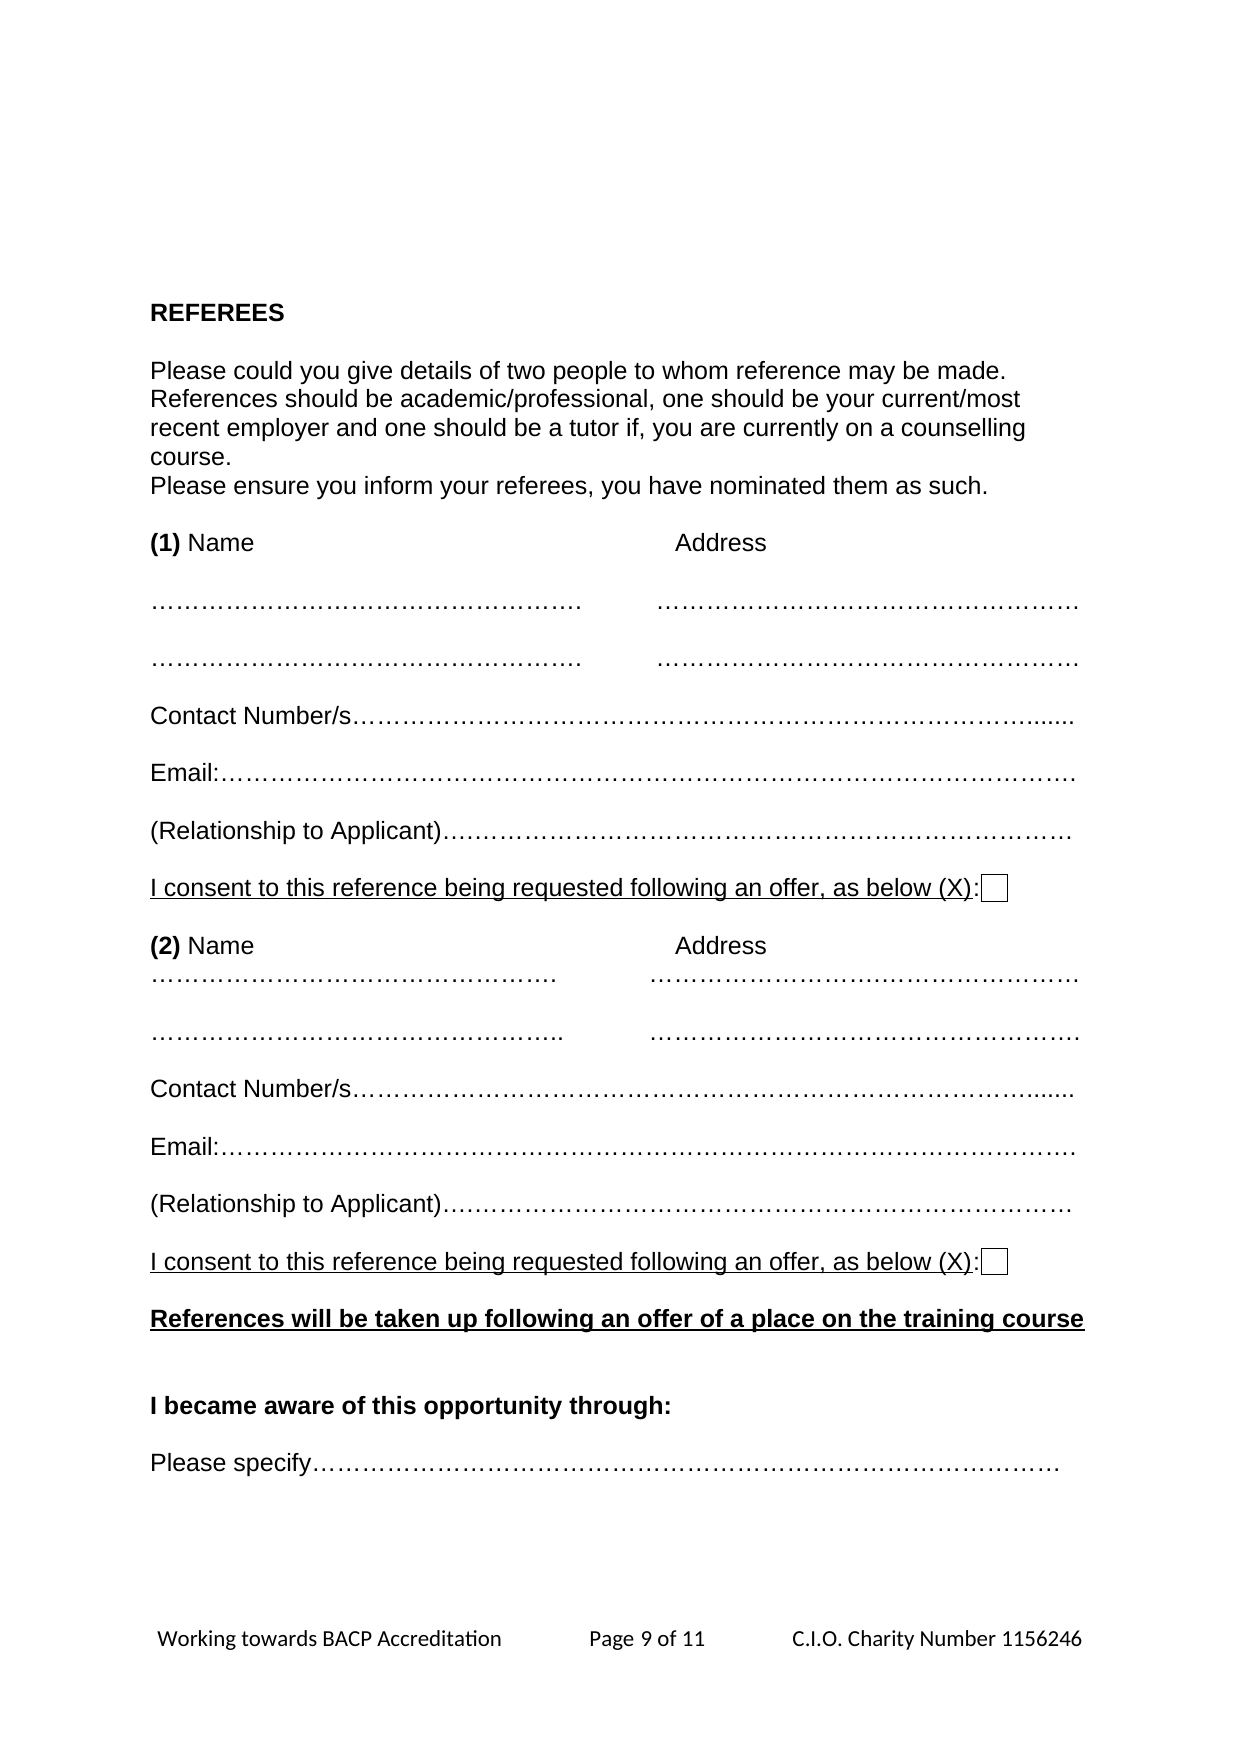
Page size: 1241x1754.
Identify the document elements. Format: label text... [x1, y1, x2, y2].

text ……………………………………………. …………………………………………… [150, 586, 1090, 614]
text Contact Number/s………………………………………………………………………....... [150, 701, 1090, 729]
text References will be taken up following an offer of a place on the training course [150, 1304, 1090, 1333]
text (Relationship to Applicant)….……………………………………………………………… [150, 816, 1090, 844]
text ………………………………………….. ……………………………………………. [150, 1017, 1090, 1046]
text (1) Name Address [150, 528, 1090, 557]
text (2) Name Address [150, 931, 1090, 959]
text Email:…………………………………………………………………………………………. [150, 758, 1090, 787]
text Please ensure you inform your referees, you have nominated them as such. [150, 471, 1090, 499]
text I consent to this reference being requested following an offer, as below (X): [150, 873, 1090, 902]
text Please could you give details of two people to whom reference may be made. References should be academic/professional, one should be your current/most recent employer and one should be a tutor if, you are currently on a counselling course. [150, 356, 1090, 471]
text I consent to this reference being requested following an offer, as below (X): [150, 1247, 1090, 1276]
text (Relationship to Applicant)….……………………………………………………………… [150, 1189, 1090, 1218]
text ……………………………………………. …………………………………………… [150, 643, 1090, 672]
text Contact Number/s………………………………………………………………………....... [150, 1074, 1090, 1103]
text Email:…………………………………………………………………………………………. [150, 1132, 1090, 1161]
text …………………………………………. ……………………….…………………… [150, 959, 1090, 988]
text Please specify……………………………………………………………………………… [150, 1448, 1090, 1477]
text I became aware of this opportunity through: [150, 1391, 1090, 1419]
text REFEREES [150, 298, 1090, 327]
